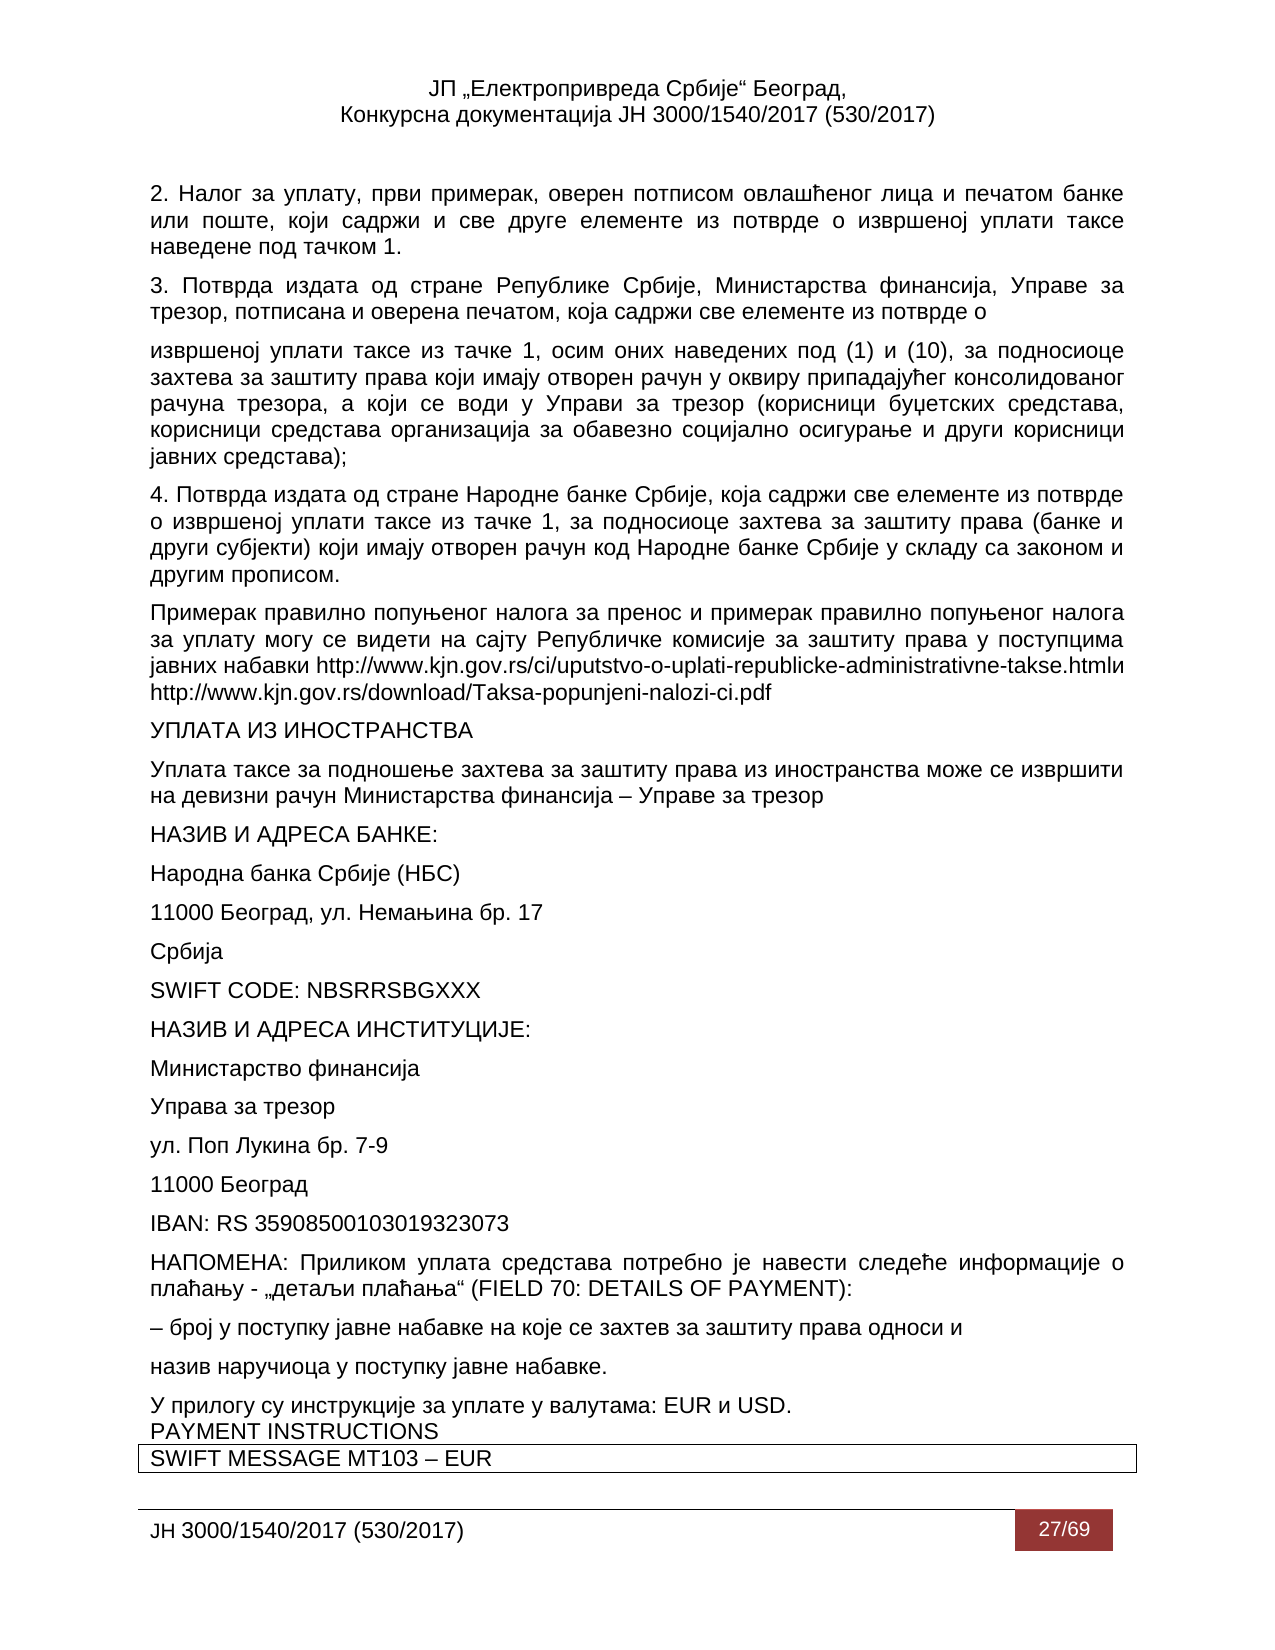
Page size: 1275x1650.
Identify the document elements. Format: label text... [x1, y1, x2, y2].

text Примерак правилно попуњеног налога за пренос и примерак правилно попуњеног налога за уплату могу се видети на сајту Републичке комисије за заштиту права у поступцима јавних набавки http://www.kjn.gov.rs/ci/uputstvo-o-uplati-republicke-administrativne-takse.htmlи http://www.kjn.gov.rs/download/Taksa-popunjeni-nalozi-ci.pdf [150, 599, 1125, 705]
text – број у поступку јавне набавке на које се захтев за заштиту права односи и [150, 1314, 1125, 1340]
table_header SWIFT MESSAGE MT103 – EUR [139, 1445, 1136, 1472]
text Србија [150, 938, 1125, 964]
text НАЗИВ И АДРЕСА ИНСТИТУЦИЈЕ: [150, 1016, 1125, 1042]
text IBAN: RS 35908500103019323073 [150, 1210, 1125, 1236]
text 11000 Београд [150, 1171, 1125, 1197]
text Уплата таксе за подношење захтева за заштиту права из иностранства може се извршити на девизни рачун Министарства финансија – Управе за трезор [150, 756, 1125, 809]
text Управа за трезор [150, 1093, 1125, 1120]
text Министарство финансија [150, 1054, 1125, 1081]
text У прилогу су инструкције за уплате у валутама: EUR и USD. [150, 1392, 1125, 1418]
text Народна банка Србије (НБС) [150, 860, 1125, 887]
text НАПОМЕНА: Приликом уплата средстава потребно је навести следеће информације о плаћању - „детаљи плаћања“ (FIELD 70: DETAILS OF PAYMENT): [150, 1249, 1125, 1301]
text ул. Поп Лукина бр. 7-9 [150, 1132, 1125, 1158]
text 3. Потврда издата од стране Републике Србије, Министарства финансија, Управе за трезор, потписана и оверена печатом, која садржи све елементе из потврде о [150, 272, 1125, 325]
text извршеној уплати таксе из тачке 1, осим оних наведених под (1) и (10), за подносиоце захтева за заштиту права који имају отворен рачун у оквиру припадајућег консолидованог рачуна трезора, а који се води у Управи за трезор (корисници буџетских средстава, корисници средстава организација за обавезно социјално осигурање и други корисници јавних средстава); [150, 337, 1125, 469]
text УПЛАТА ИЗ ИНОСТРАНСТВА [150, 717, 1125, 744]
text 4. Потврда издата од стране Народне банке Србије, која садржи све елементе из потврде о извршеној уплати таксе из тачке 1, за подносиоце захтева за заштиту права (банке и други субјекти) који имају отворен рачун код Народне банке Србије у складу са законом и другим прописом. [150, 481, 1125, 587]
text 2. Налог за уплату, први примерак, оверен потписом овлашћеног лица и печатом банке или поште, који садржи и све друге елементе из потврде о извршеној уплати таксе наведене под тачком 1. [150, 180, 1125, 259]
text назив наручиоца у поступку јавне набавке. [150, 1353, 1125, 1379]
text НАЗИВ И АДРЕСА БАНКЕ: [150, 821, 1125, 848]
text SWIFT CODE: NBSRRSBGXXX [150, 977, 1125, 1003]
text PAYMENT INSTRUCTIONS [150, 1418, 1125, 1444]
text 11000 Београд, ул. Немањина бр. 17 [150, 899, 1125, 925]
